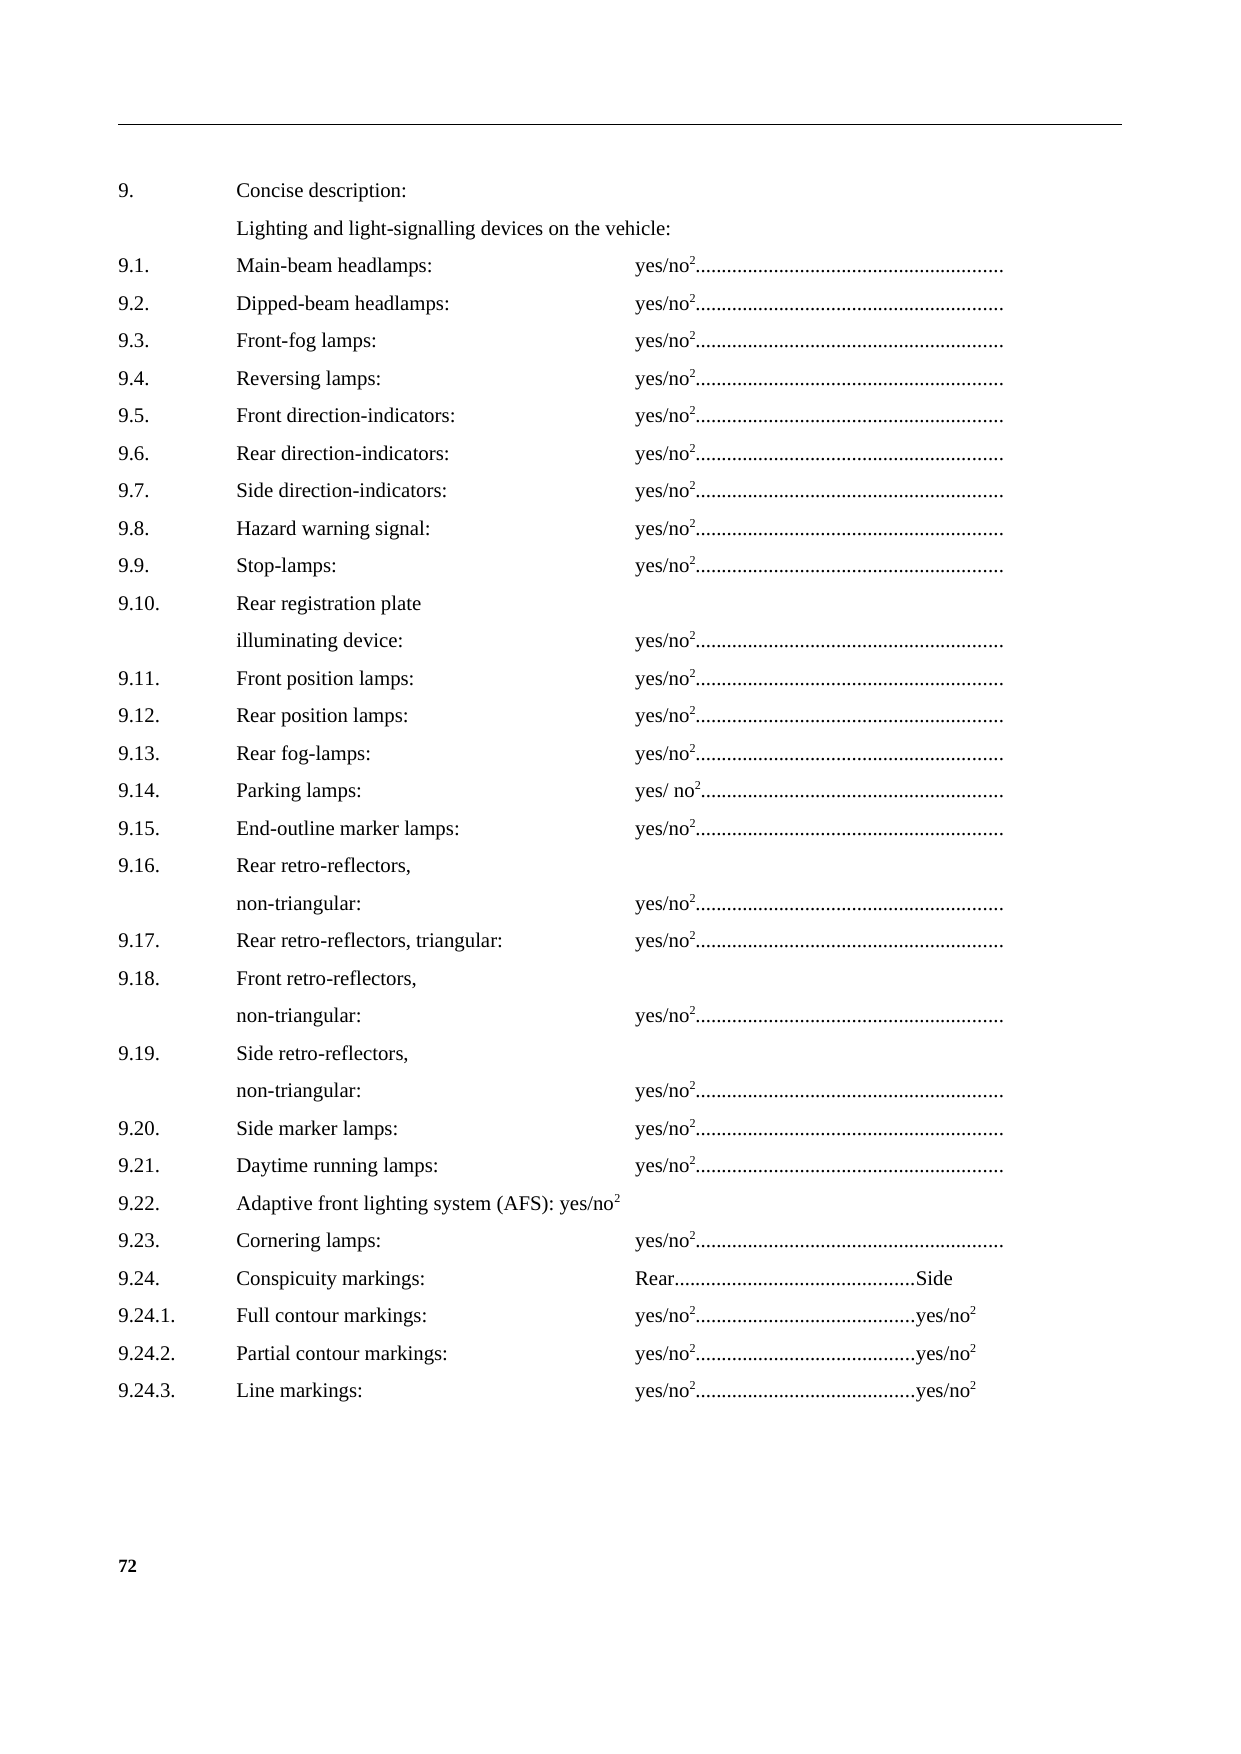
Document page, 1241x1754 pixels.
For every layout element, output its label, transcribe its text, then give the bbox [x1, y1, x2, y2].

text 9.4. Reversing lamps: yes/no2 [118, 365, 1004, 390]
text 9.24.3. Line markings: yes/no2 yes/no2 [118, 1377, 1004, 1402]
text 9.19. Side retro-reflectors, [118, 1040, 1004, 1065]
text 9.8. Hazard warning signal: yes/no2 [118, 515, 1004, 540]
text 9.24.1. Full contour markings: yes/no2 yes/no2 [118, 1302, 1004, 1327]
text 9.18. Front retro-reflectors, [118, 965, 1004, 990]
text 9.16. Rear retro-reflectors, [118, 852, 1004, 877]
text 9.24. Conspicuity markings: Rear Side [118, 1265, 1004, 1290]
text 9.23. Cornering lamps: yes/no2 [118, 1227, 1004, 1252]
text 9. Concise description: [118, 177, 1004, 202]
text 9.2. Dipped-beam headlamps: yes/no2 [118, 290, 1004, 315]
text 9.15. End-outline marker lamps: yes/no2 [118, 815, 1004, 840]
text 9.22. Adaptive front lighting system (AFS): yes/no2 [118, 1190, 1004, 1215]
text 9.5. Front direction-indicators: yes/no2 [118, 402, 1004, 427]
text non-triangular: yes/no2 [118, 1077, 1004, 1102]
text non-triangular: yes/no2 [118, 890, 1004, 915]
text 9.13. Rear fog-lamps: yes/no2 [118, 740, 1004, 765]
text 9.3. Front-fog lamps: yes/no2 [118, 327, 1004, 352]
text 9.21. Daytime running lamps: yes/no2 [118, 1152, 1004, 1177]
text 9.17. Rear retro-reflectors, triangular: yes/no2 [118, 927, 1004, 952]
text 9.11. Front position lamps: yes/no2 [118, 665, 1004, 690]
text 9.6. Rear direction-indicators: yes/no2 [118, 440, 1004, 465]
text 9.7. Side direction-indicators: yes/no2 [118, 477, 1004, 502]
text illuminating device: yes/no2 [118, 627, 1004, 652]
text 9.24.2. Partial contour markings: yes/no2 yes/no2 [118, 1340, 1004, 1365]
text 9.9. Stop-lamps: yes/no2 [118, 552, 1004, 577]
text non-triangular: yes/no2 [118, 1002, 1004, 1027]
text 9.14. Parking lamps: yes/ no2 [118, 777, 1004, 802]
text 9.10. Rear registration plate [118, 590, 1004, 615]
text Lighting and light-signalling devices on the vehicle: [118, 215, 1004, 240]
text 9.1. Main-beam headlamps: yes/no2 [118, 252, 1004, 277]
text 9.12. Rear position lamps: yes/no2 [118, 702, 1004, 727]
text 9.20. Side marker lamps: yes/no2 [118, 1115, 1004, 1140]
